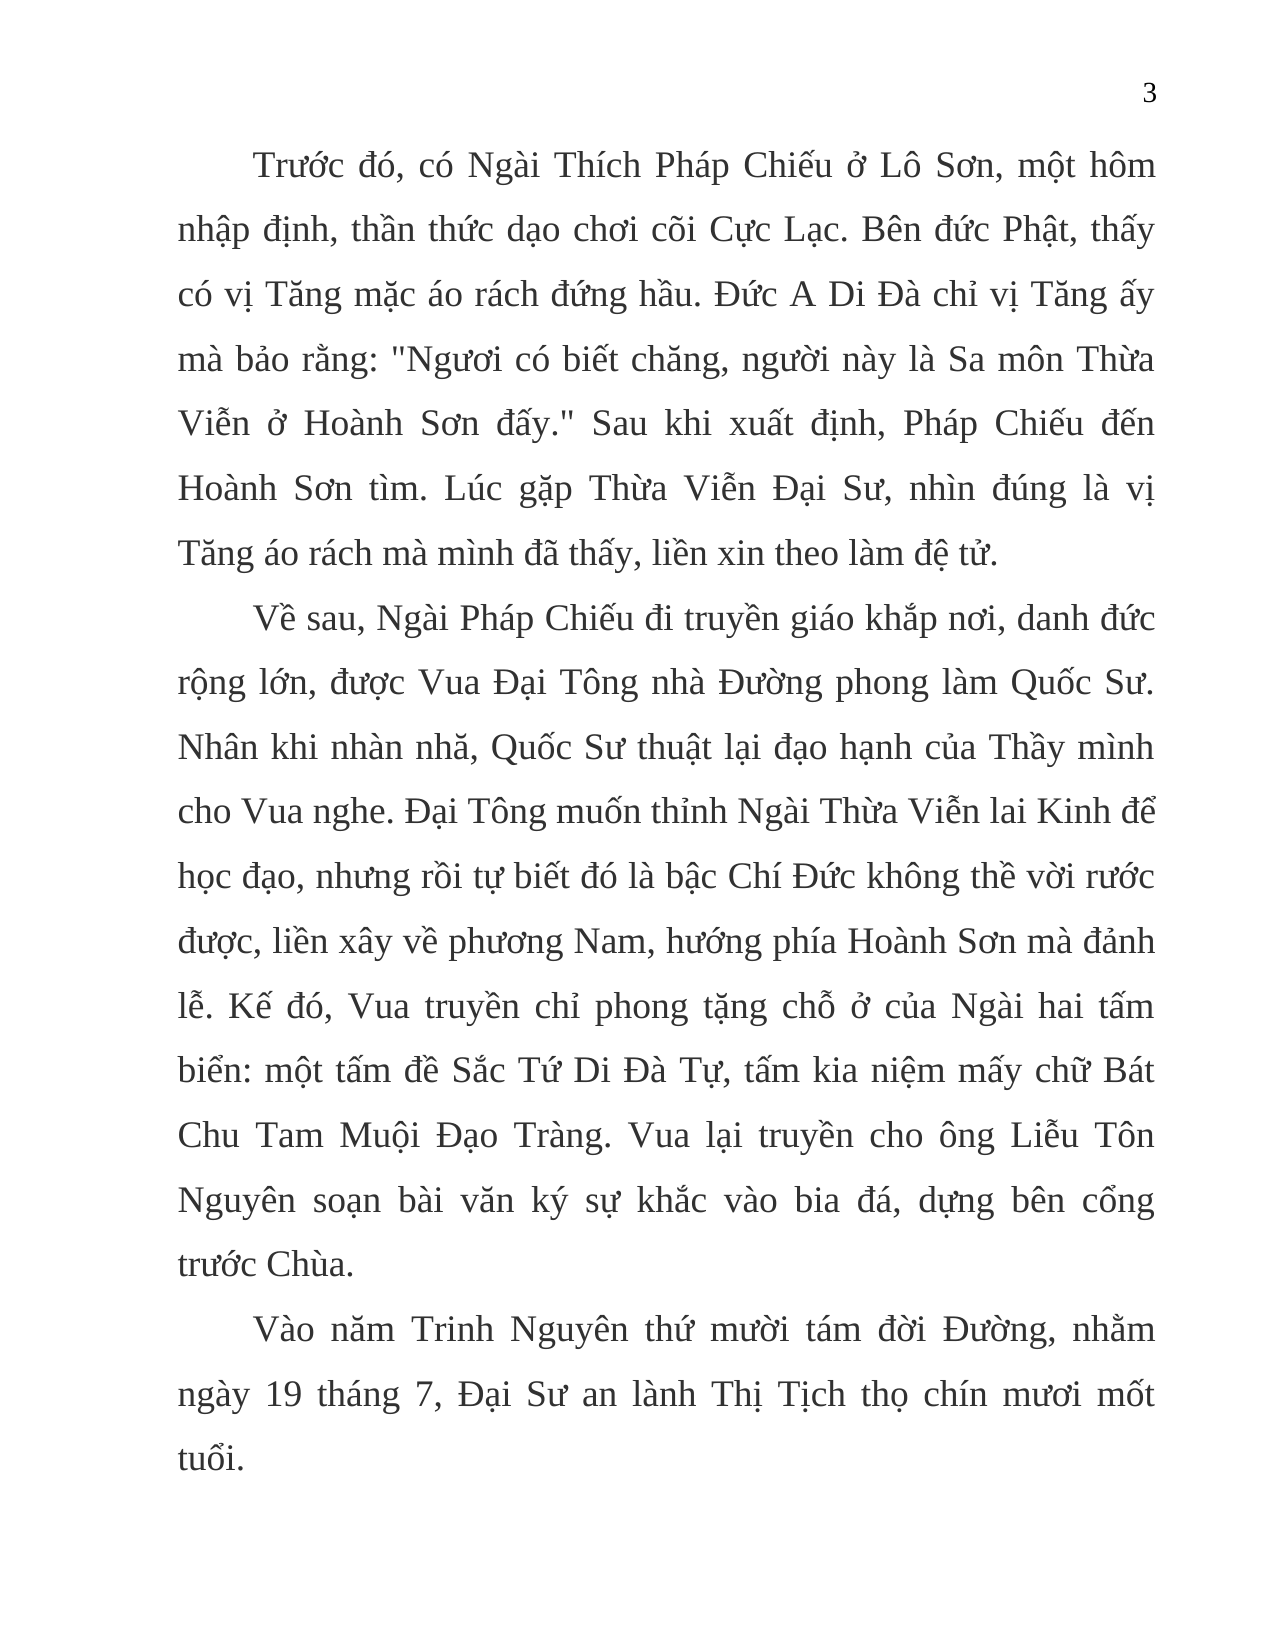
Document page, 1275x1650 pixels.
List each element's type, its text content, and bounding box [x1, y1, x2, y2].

text Trước đó, có Ngài Thích Pháp Chiếu ở Lô Sơn, một hôm nhập định, thần thức dạo chơi cõi Cực Lạc. Bên đức Phật, thấy có vị Tăng mặc áo rách đứng hầu. Ðức A Di Ðà chỉ vị Tăng ấy mà bảo rằng: "Ngươi có biết chăng, người này là Sa môn Thừa Viễn ở Hoành Sơn đấy." Sau khi xuất định, Pháp Chiếu đến Hoành Sơn tìm. Lúc gặp Thừa Viễn Đại Sư, nhìn đúng là vị Tăng áo rách mà mình đã thấy, liền xin theo làm đệ tử. [177, 142, 1157, 573]
text Về sau, Ngài Pháp Chiếu đi truyền giáo khắp nơi, danh đức rộng lớn, được Vua Ðại Tông nhà Ðường phong làm Quốc Sư. Nhân khi nhàn nhă, Quốc Sư thuật lại đạo hạnh của Thầy mình cho Vua nghe. Ðại Tông muốn thỉnh Ngài Thừa Viễn lai Kinh để học đạo, nhưng rồi tự biết đó là bậc Chí Đức không thề vời rước được, liền xây về phương Nam, hướng phía Hoành Sơn mà đảnh lễ. Kế đó, Vua truyền chỉ phong tặng chỗ ở của Ngài hai tấm biển: một tấm đề Sắc Tứ Di Ðà Tự, tấm kia niệm mấy chữ Bát Chu Tam Muội Ðạo Tràng. Vua lại truyền cho ông Liễu Tôn Nguyên soạn bài văn ký sự khắc vào bia đá, dựng bên cổng trước Chùa. [177, 595, 1157, 1285]
text Vào năm Trinh Nguyên thứ mười tám đời Ðường, nhằm ngày 19 tháng 7, Ðại Sư an lành Thị Tịch thọ chín mươi mốt tuổi. [177, 1306, 1157, 1479]
